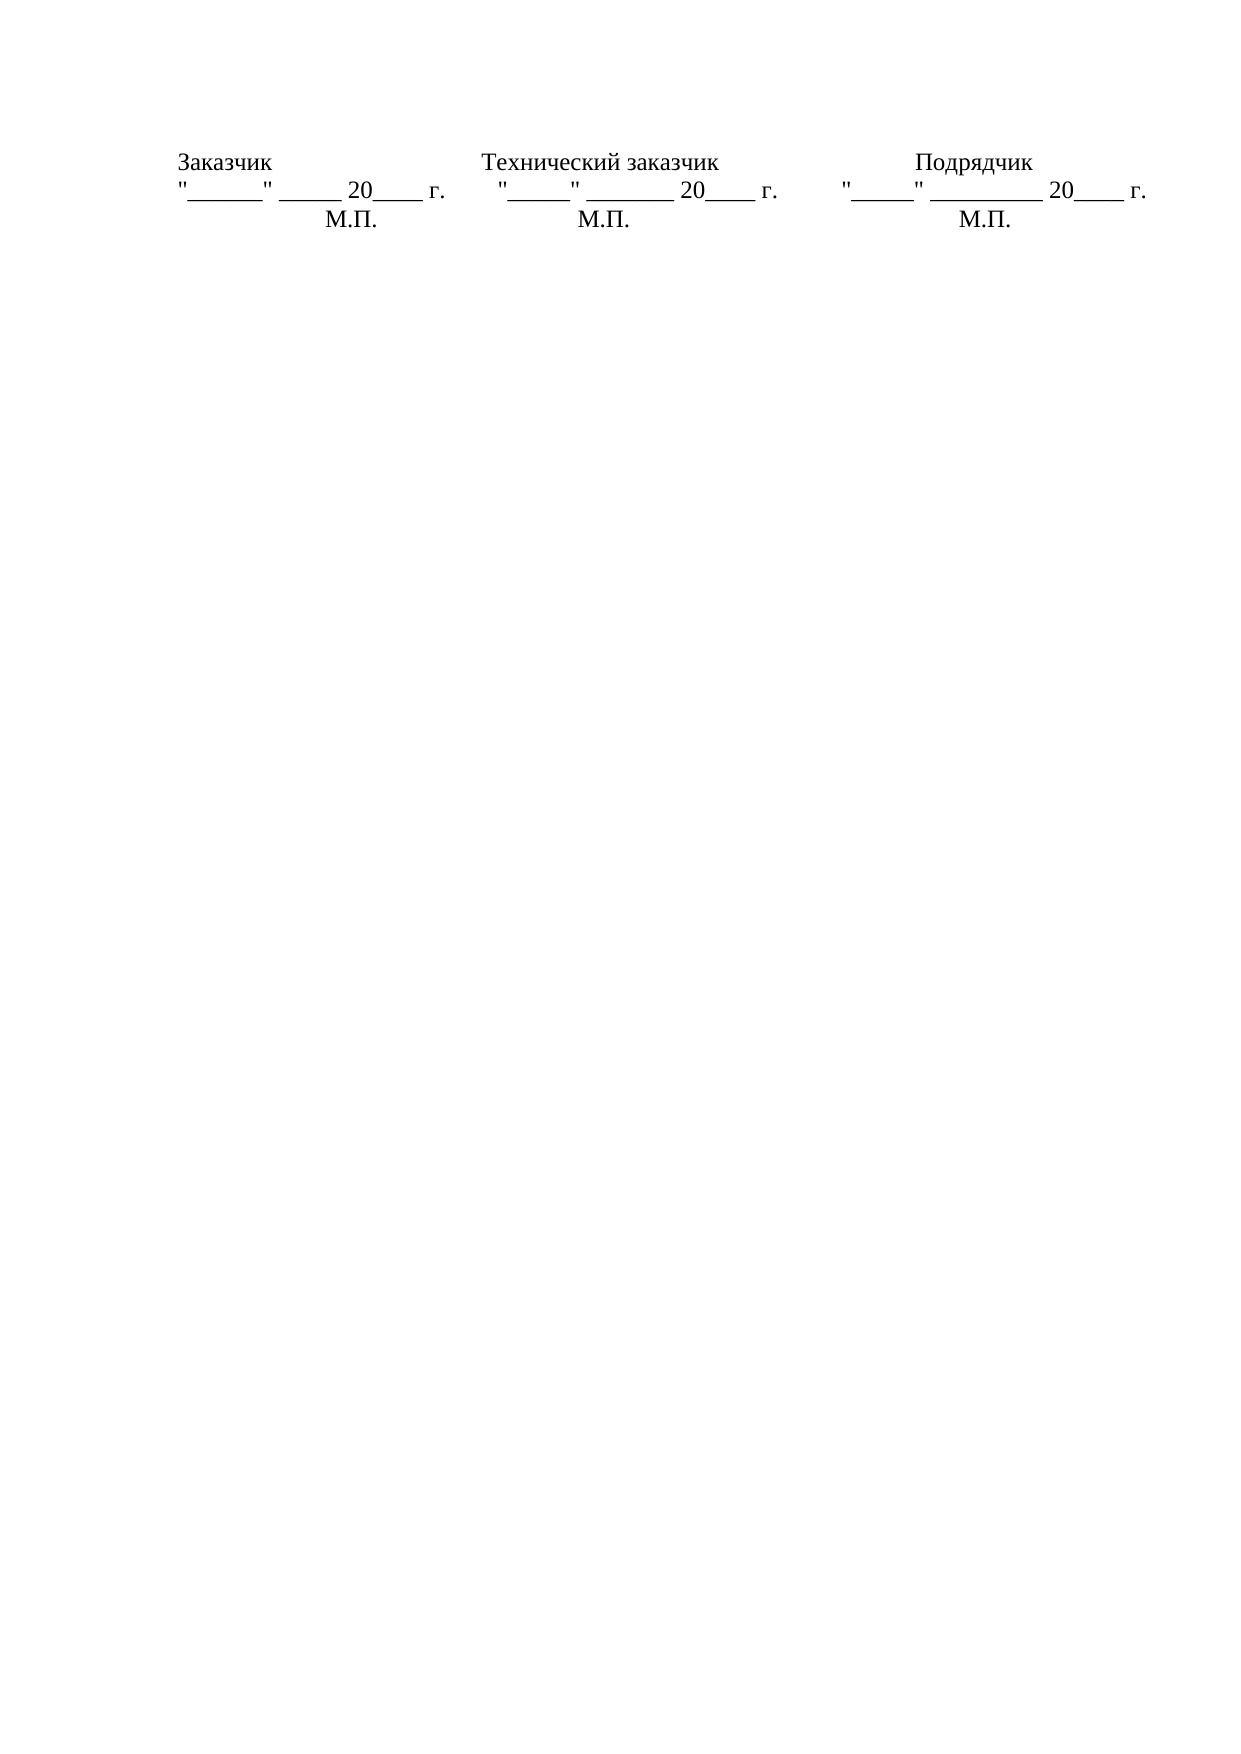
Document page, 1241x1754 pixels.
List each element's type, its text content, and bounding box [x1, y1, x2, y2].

text "______" _____ 20____ г. "_____" _______ 20____ г. "_____" _________ 20____ г. [177, 176, 1152, 204]
text Заказчик Технический заказчик Подрядчик [177, 147, 1152, 176]
text М.П. М.П. М.П. [325, 204, 1152, 233]
